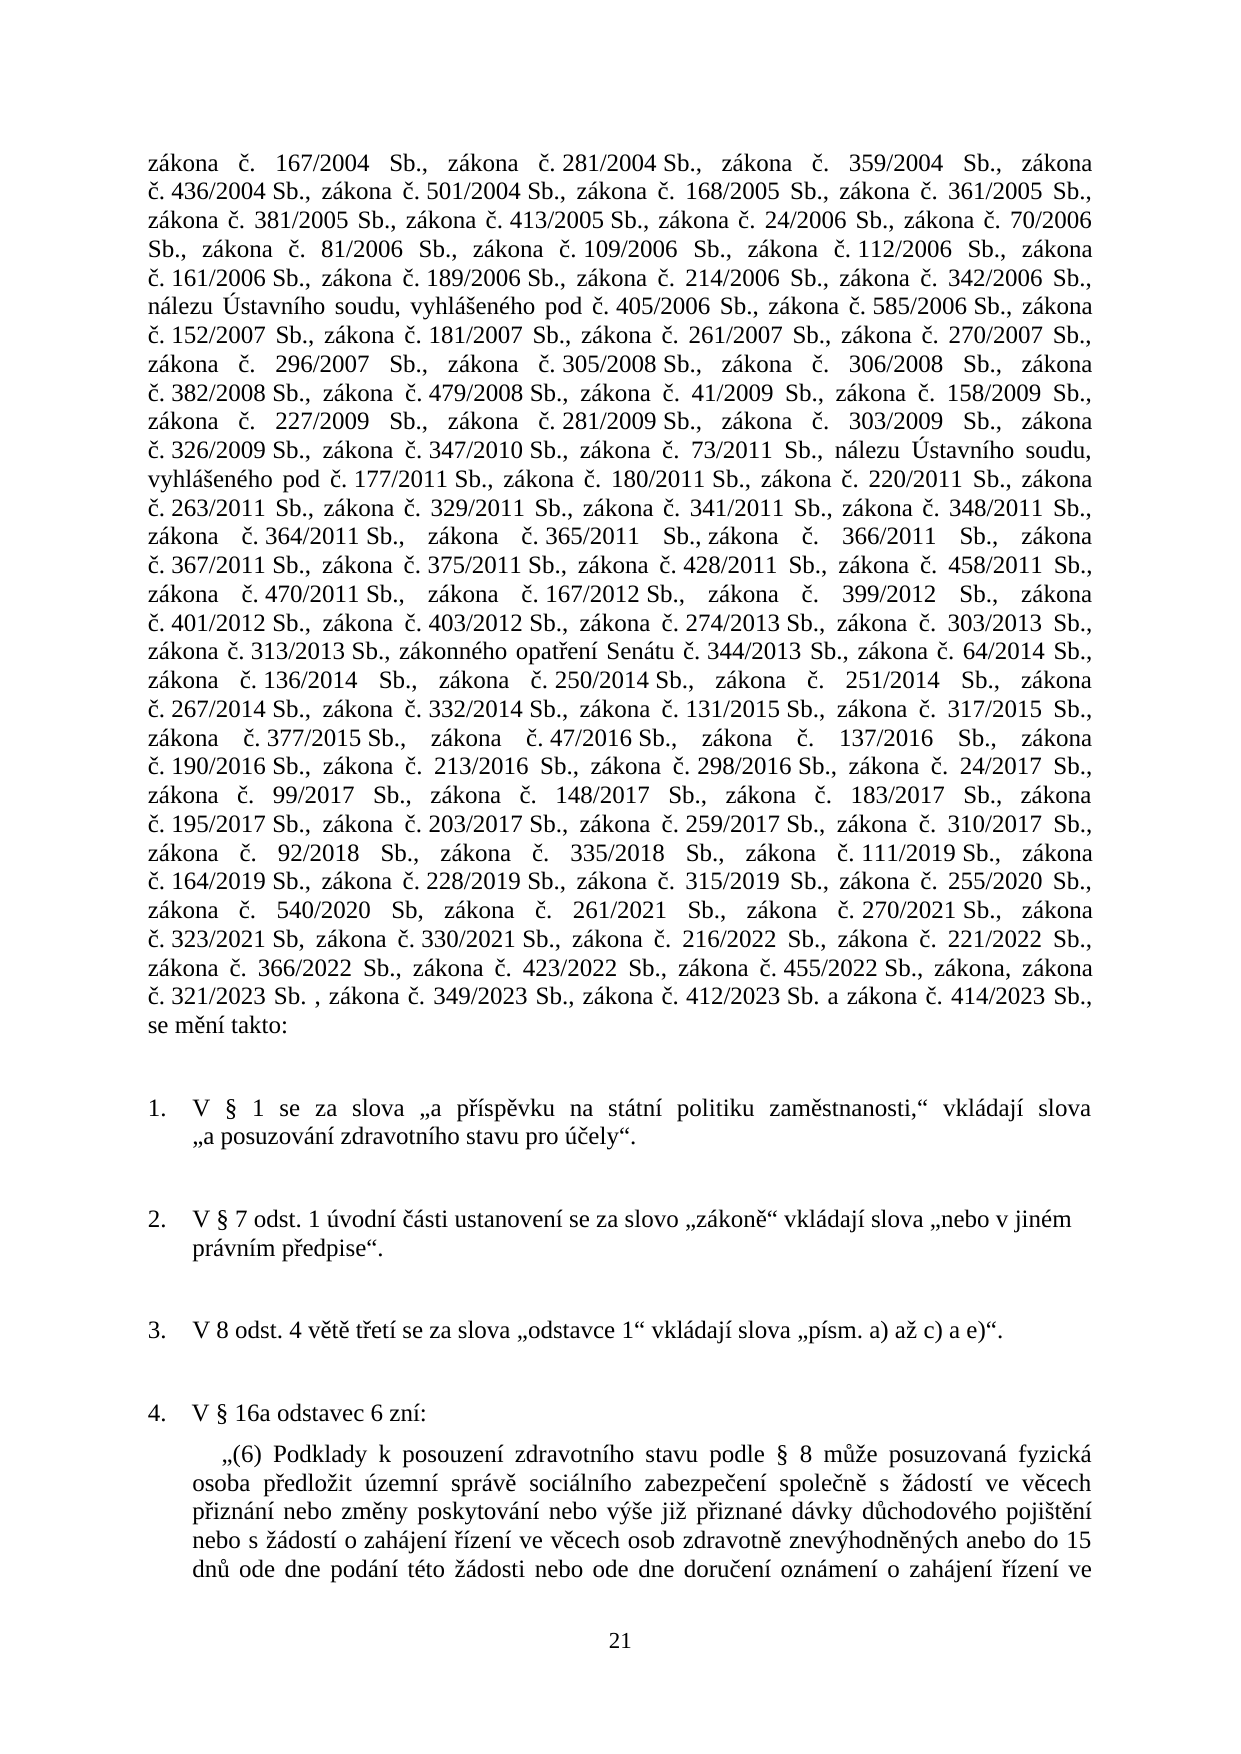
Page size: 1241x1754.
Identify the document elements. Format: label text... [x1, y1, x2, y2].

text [192, 1439, 1093, 1583]
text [148, 148, 1093, 1039]
text 4. V § 16a odstavec 6 zní: [148, 1398, 1093, 1426]
list V 8 odst. 4 větě třetí se za slova „odstavce 1“ vkládají slova „písm. a) až c) a e)“. [148, 1315, 1093, 1344]
list V § 1 se za slova „a příspěvku na státní politiku zaměstnanosti,“ vkládají slova „a posuzování zdravotního stavu pro účely“. [148, 1093, 1093, 1150]
list V § 7 odst. 1 úvodní části ustanovení se za slovo „zákoně“ vkládají slova „nebo v jiném právním předpise“. [148, 1204, 1093, 1261]
